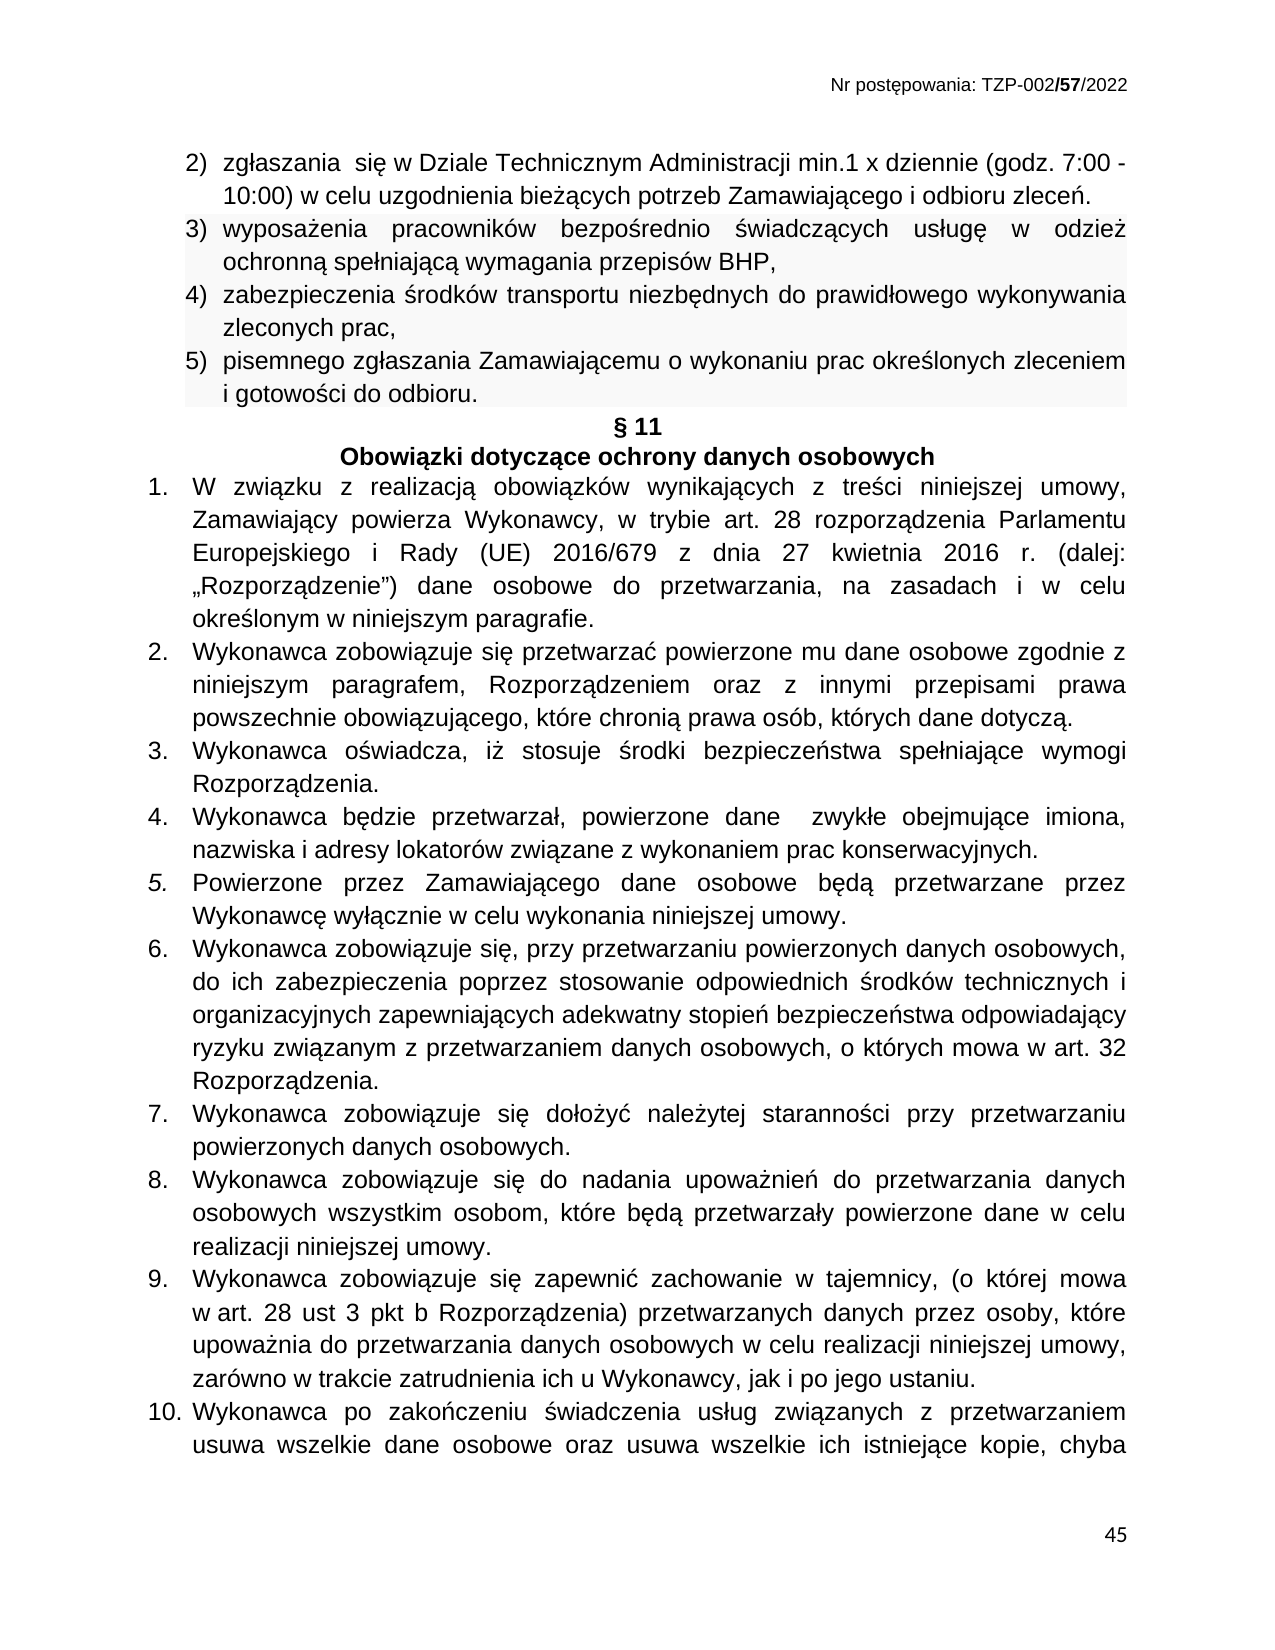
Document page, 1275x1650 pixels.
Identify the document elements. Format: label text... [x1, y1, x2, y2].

list Wykonawca zobowiązuje się do nadania upoważnień do przetwarzania danych osobowych wszystkim osobom, które będą przetwarzały powierzone dane w celu realizacji niniejszej umowy. [148, 1165, 1127, 1260]
list Wykonawca będzie przetwarzał, powierzone dane zwykłe obejmujące imiona, nazwiska i adresy lokatorów związane z wykonaniem prac konserwacyjnych. [148, 802, 1127, 864]
list zabezpieczenia środków transportu niezbędnych do prawidłowego wykonywania zleconych prac, [185, 280, 1127, 341]
list pisemnego zgłaszania Zamawiającemu o wykonaniu prac określonych zleceniem i gotowości do odbioru. [185, 346, 1127, 407]
list W związku z realizacją obowiązków wynikających z treści niniejszej umowy, Zamawiający powierza Wykonawcy, w trybie art. 28 rozporządzenia Parlamentu Europejskiego i Rady (UE) 2016/679 z dnia 27 kwietnia 2016 r. (dalej: „Rozporządzenie”) dane osobowe do przetwarzania, na zasadach i w celu określonym w niniejszym paragrafie. [148, 472, 1127, 633]
list Wykonawca oświadcza, iż stosuje środki bezpieczeństwa spełniające wymogi Rozporządzenia. [148, 736, 1127, 798]
text Obowiązki dotyczące ochrony danych osobowych [148, 442, 1127, 471]
list Wykonawca zobowiązuje się przetwarzać powierzone mu dane osobowe zgodnie z niniejszym paragrafem, Rozporządzeniem oraz z innymi przepisami prawa powszechnie obowiązującego, które chronią prawa osób, których dane dotyczą. [148, 637, 1127, 732]
list Wykonawca zobowiązuje się zapewnić zachowanie w tajemnicy, (o której mowa w art. 28 ust 3 pkt b Rozporządzenia) przetwarzanych danych przez osoby, które upoważnia do przetwarzania danych osobowych w celu realizacji niniejszej umowy, zarówno w trakcie zatrudnienia ich u Wykonawcy, jak i po jego ustaniu. [148, 1264, 1127, 1392]
text § 11 [148, 412, 1127, 441]
list zgłaszania się w Dziale Technicznym Administracji min.1 x dziennie (godz. 7:00 - 10:00) w celu uzgodnienia bieżących potrzeb Zamawiającego i odbioru zleceń. [185, 148, 1127, 209]
list Powierzone przez Zamawiającego dane osobowe będą przetwarzane przez Wykonawcę wyłącznie w celu wykonania niniejszej umowy. [148, 868, 1127, 930]
list wyposażenia pracowników bezpośrednio świadczących usługę w odzież ochronną spełniającą wymagania przepisów BHP, [185, 214, 1127, 275]
list Wykonawca zobowiązuje się, przy przetwarzaniu powierzonych danych osobowych, do ich zabezpieczenia poprzez stosowanie odpowiednich środków technicznych i organizacyjnych zapewniających adekwatny stopień bezpieczeństwa odpowiadający ryzyku związanym z przetwarzaniem danych osobowych, o których mowa w art. 32 Rozporządzenia. [148, 934, 1127, 1095]
list Wykonawca zobowiązuje się dołożyć należytej staranności przy przetwarzaniu powierzonych danych osobowych. [148, 1099, 1127, 1161]
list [148, 1397, 1127, 1458]
